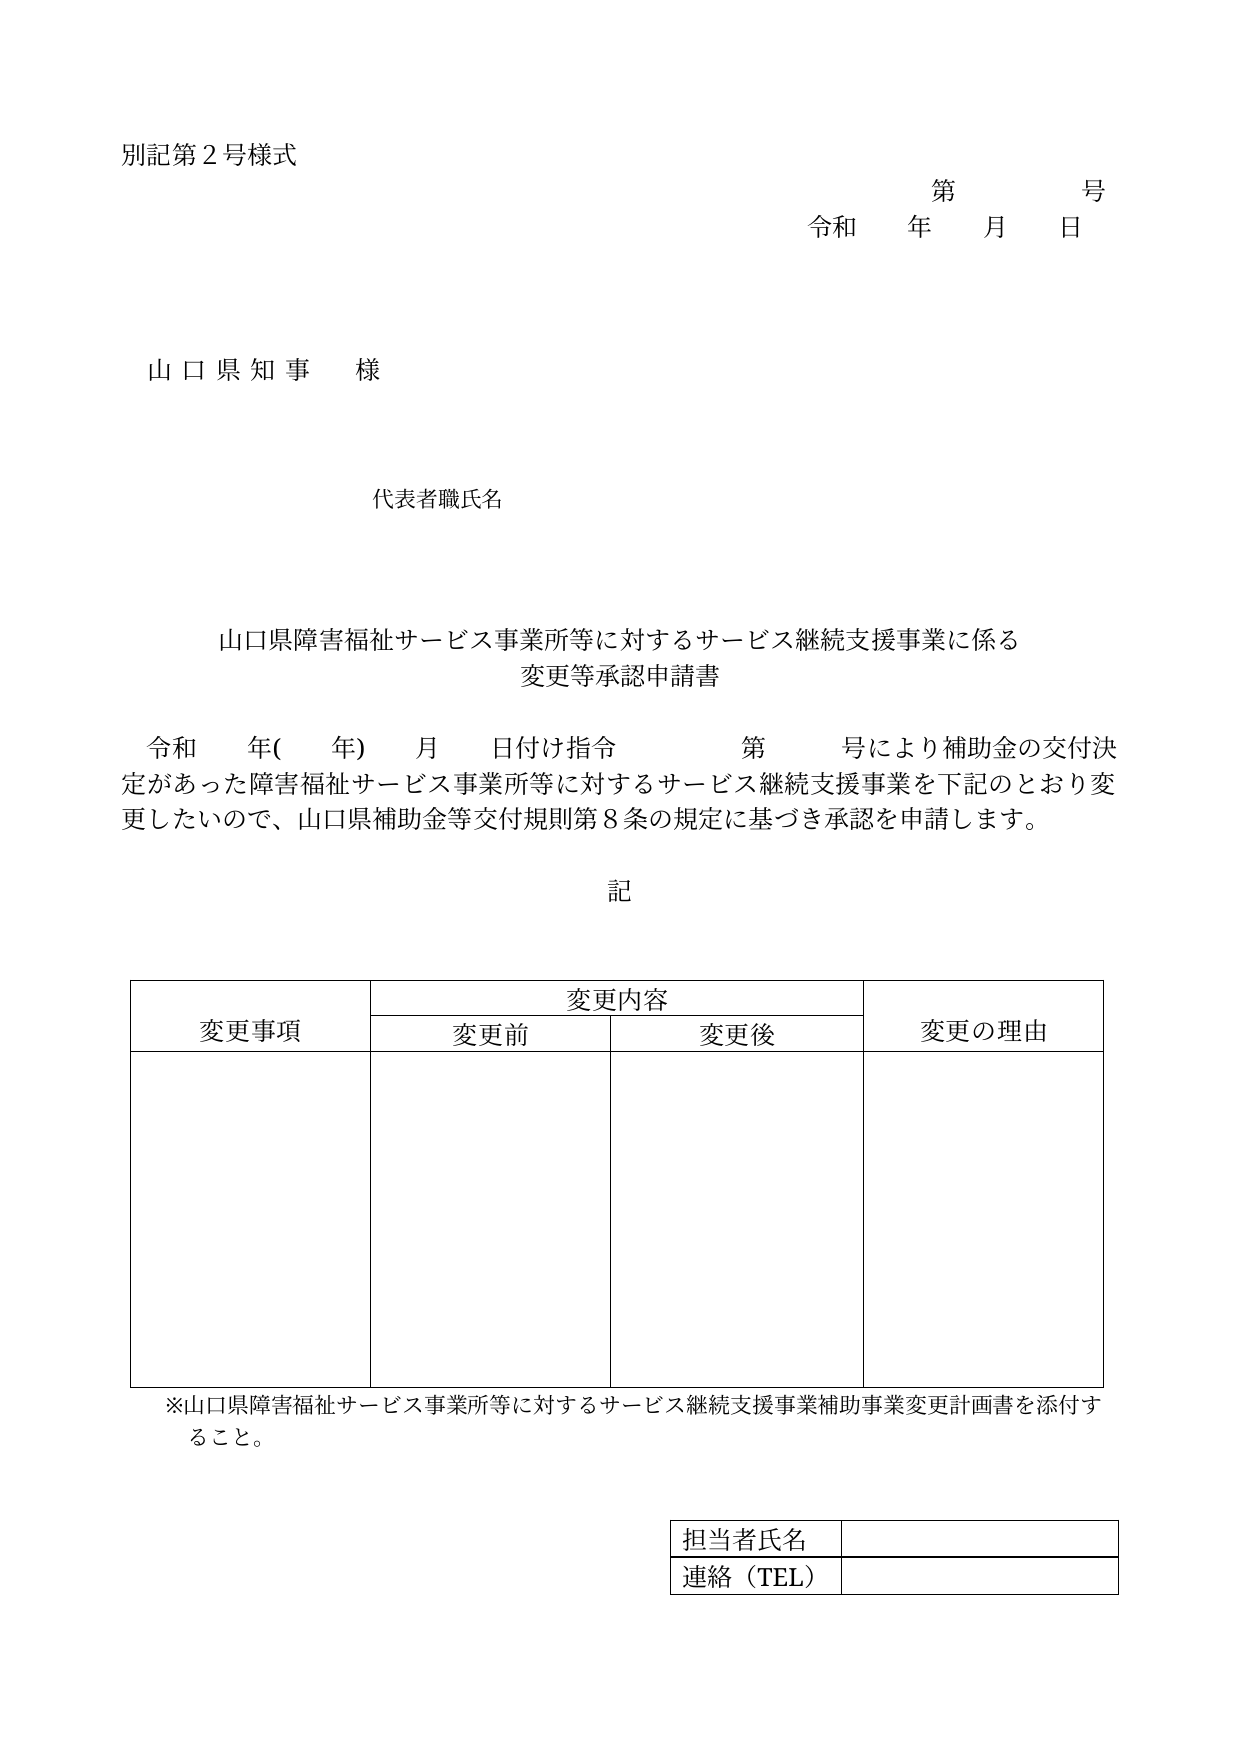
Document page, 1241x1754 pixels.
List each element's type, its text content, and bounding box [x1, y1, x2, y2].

table_cell [864, 1052, 1103, 1387]
text 記 [122, 872, 1118, 908]
text 山口県障害福祉サービス事業所等に対するサービス継続支援事業に係る [122, 621, 1118, 657]
text 別記第２号様式 [122, 136, 1118, 172]
table_cell [611, 1052, 863, 1387]
text ※山口県障害福祉サービス事業所等に対するサービス継続支援事業補助事業変更計画書を添付すること。 [165, 1388, 1118, 1451]
text 変更等承認申請書 [122, 657, 1118, 693]
table_cell [371, 1052, 610, 1387]
text 第 号 [122, 172, 1106, 208]
table_cell 変更前 [371, 1016, 610, 1051]
table_cell 連絡（TEL） [671, 1558, 841, 1593]
text 令和 年( 年) 月 日付け指令 第 号により補助金の交付決定があった障害福祉サービス事業所等に対するサービス継続支援事業を下記のとおり変更したいので、山口県補助金等交付規則第８条の規定に基づき承認を申請します。 [122, 729, 1118, 836]
text 令和 年 月 日 [732, 208, 1118, 243]
text 代表者職氏名 [122, 482, 1118, 514]
table_header 変更事項 [131, 981, 370, 1051]
table_header 変更内容 [371, 981, 863, 1015]
table_cell [842, 1558, 1118, 1593]
table_cell [131, 1052, 370, 1387]
table_cell 変更後 [611, 1016, 863, 1051]
table_header [842, 1521, 1118, 1556]
text 山口県知事 様 [122, 351, 1118, 387]
table_header 変更の理由 [864, 981, 1103, 1051]
table_header 担当者氏名 [671, 1521, 841, 1556]
